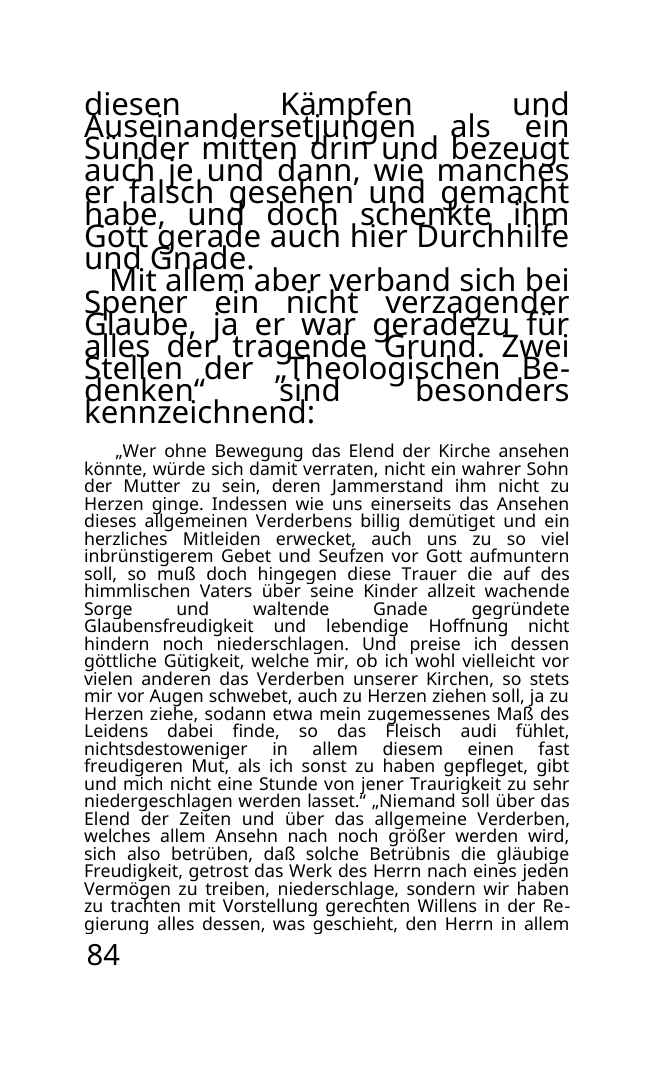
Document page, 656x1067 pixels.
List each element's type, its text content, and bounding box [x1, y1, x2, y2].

text diesen Kämpfen und Auseinandersetjungen als ein Sünder mitten drin und bezeugt auch je und dann, wie manches er falsch gesehen und gemacht habe, und doch schenkte ihm Gott gerade auch hier Durchhilfe und Gnade. [84, 98, 570, 274]
text Mit allem aber verband sich bei Spener ein nicht verzagender Glaube, ja er war geradezu für alles der tragende Grund. Zwei Stellen der „Theologischen Bedenken“ sind besonders kennzeichnend: [84, 274, 570, 428]
text 84 [86, 942, 120, 971]
text „Wer ohne Bewegung das Elend der Kirche ansehen könnte, würde sich damit verraten, nicht ein wahrer Sohn der Mutter zu sein, deren Jammerstand ihm nicht zu Herzen ginge. Indessen wie uns einerseits das Ansehen dieses allgemeinen Verderbens billig demütiget und ein herzliches Mitleiden erwecket, auch uns zu so viel inbrünstigerem Gebet und Seufzen vor Gott aufmuntern soll, so muß doch hingegen diese Trauer die auf des himmlischen Vaters über seine Kinder allzeit wachende Sorge und waltende Gnade gegründete Glaubensfreudigkeit und lebendige Hoffnung nicht hindern noch niederschlagen. Und preise ich dessen göttliche Gütigkeit, welche mir, ob ich wohl vielleicht vor vielen anderen das Verderben unserer Kirchen, so stets mir vor Augen schwebet, auch zu Herzen ziehen soll, ja zu Herzen ziehe, sodann etwa mein zugemessenes Maß des Leidens dabei finde, so das Fleisch audi fühlet, nichtsdestoweniger in allem diesem einen fast freudigeren Mut, als ich sonst zu haben gepfleget, gibt und mich nicht eine Stunde von jener Traurigkeit zu sehr niedergeschlagen werden lasset.“ „Niemand soll über das Elend der Zeiten und über das allgemeine Verderben, welches allem Ansehn nach noch größer werden wird, sich also betrüben, daß solche Betrübnis die gläubige Freudigkeit, getrost das Werk des Herrn nach eines jeden Vermögen zu treiben, niederschlage, sondern wir haben zu trachten mit Vorstellung gerechten Willens in der Regierung alles dessen, was geschieht, den Herrn in allem zu preisen; ja ich halte dafür, daß eben darin die göttliche Weisheit so viel herrlicher sich hervortue, daß sie ihren heiligsten Willen durch anderer Menschen fleischliche Absichten und Tun zuweilen sehen läßt, wo alle diese nicht hindern, daß nicht jene durchdringe und endlich allein stehen bleibe. Welches in Regierung der ganzen Kirche öfters am scheinbarsten erhellet. Ich an meinem Teil bin der festen Meinung, daß, wenn diejenigen, welche die Ehre Gottes [84, 444, 570, 934]
